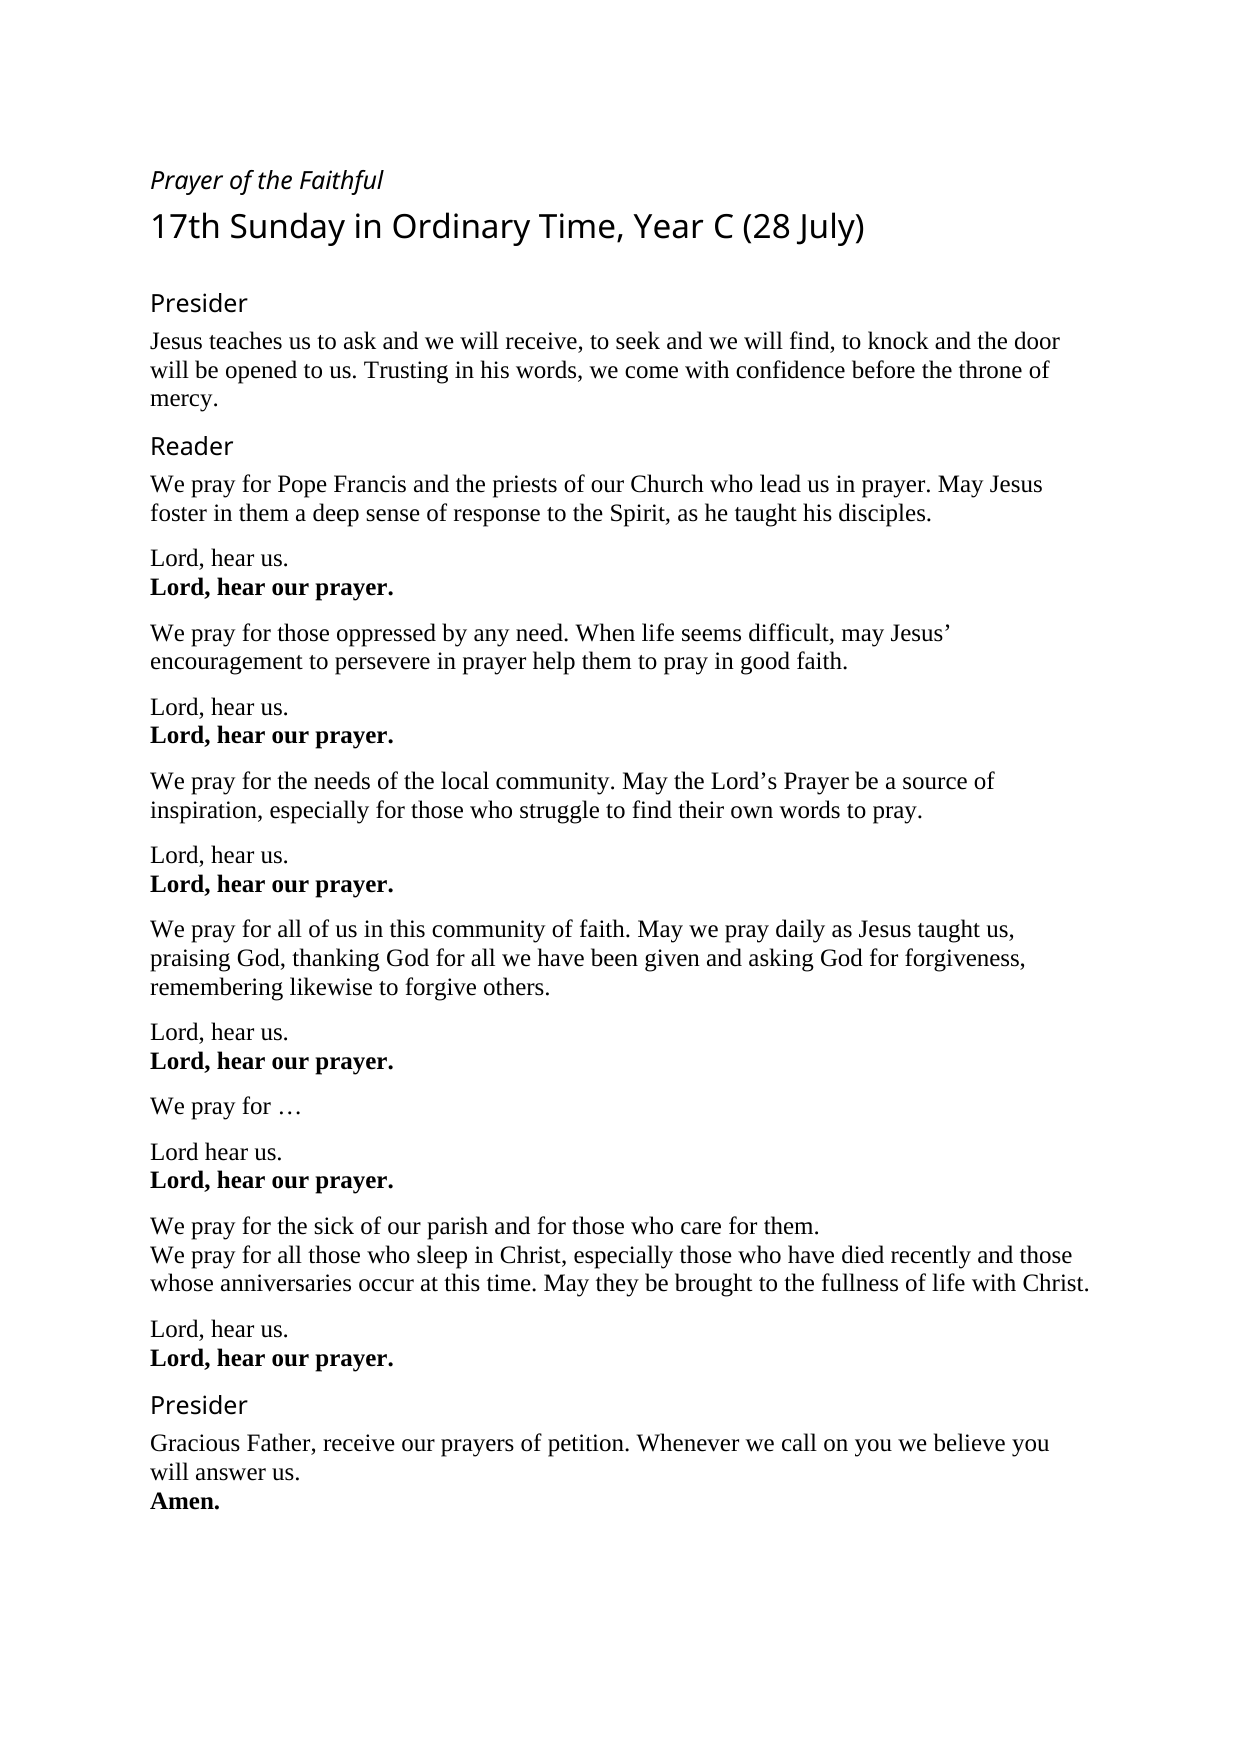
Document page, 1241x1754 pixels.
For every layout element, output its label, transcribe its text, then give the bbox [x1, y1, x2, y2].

text Lord, hear us. Lord, hear our prayer. [150, 840, 1090, 898]
text We pray for … [150, 1091, 1090, 1120]
subtitle Prayer of the Faithful [150, 162, 1090, 197]
text We pray for Pope Francis and the priests of our Church who lead us in prayer. May Jesus foster in them a deep sense of response to the Spirit, as he taught his disciples. [150, 469, 1090, 527]
text We pray for those oppressed by any need. When life seems difficult, may Jesus’ encouragement to persevere in prayer help them to pray in good faith. [150, 618, 1090, 675]
subtitle Reader [150, 429, 1090, 463]
text We pray for the needs of the local community. May the Lord’s Prayer be a source of inspiration, especially for those who struggle to find their own words to pray. [150, 766, 1090, 823]
text Gracious Father, receive our prayers of petition. Whenever we call on you we believe you will answer us. Amen. [150, 1428, 1090, 1514]
subtitle 17th Sunday in Ordinary Time, Year C (28 July) [150, 203, 1090, 248]
text We pray for the sick of our parish and for those who care for them. We pray for all those who sleep in Christ, especially those who have died recently and those whose anniversaries occur at this time. May they be brought to the fullness of life with Christ. [150, 1211, 1090, 1297]
text Lord, hear us. Lord, hear our prayer. [150, 543, 1090, 601]
text Lord hear us. Lord, hear our prayer. [150, 1137, 1090, 1194]
text Jesus teaches us to ask and we will receive, to seek and we will find, to knock and the door will be opened to us. Trusting in his words, we come with confidence before the throne of mercy. [150, 326, 1090, 412]
text Lord, hear us. Lord, hear our prayer. [150, 1017, 1090, 1075]
text Lord, hear us. Lord, hear our prayer. [150, 692, 1090, 749]
text Lord, hear us. Lord, hear our prayer. [150, 1314, 1090, 1371]
text We pray for all of us in this community of faith. May we pray daily as Jesus taught us, praising God, thanking God for all we have been given and asking God for forgiveness, remembering likewise to forgive others. [150, 914, 1090, 1001]
subtitle Presider [150, 286, 1090, 320]
subtitle Presider [150, 1388, 1090, 1422]
